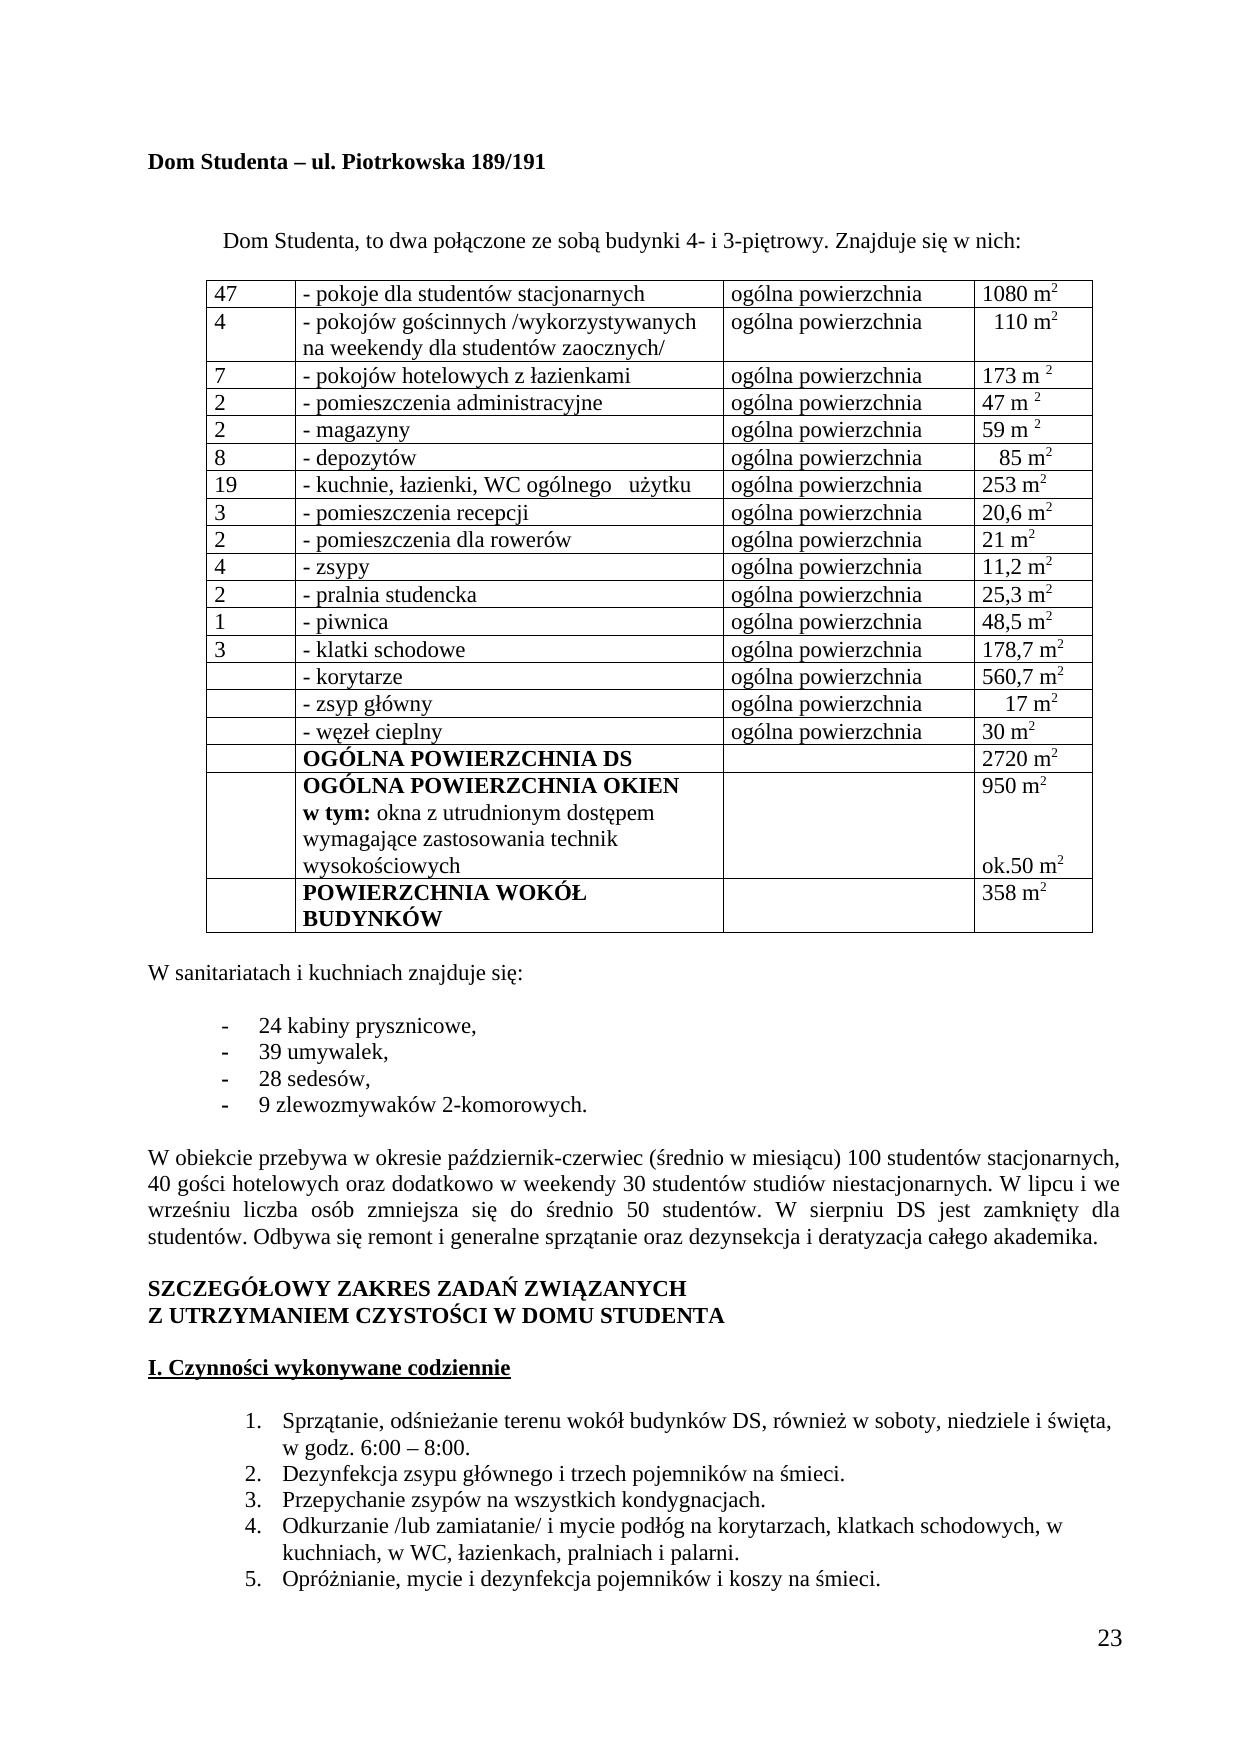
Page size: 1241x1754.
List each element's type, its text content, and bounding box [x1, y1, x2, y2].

list 39 umywalek, [221, 1038, 1122, 1064]
table_cell ogólna powierzchnia [724, 499, 974, 525]
table_cell [207, 745, 295, 772]
list Sprzątanie, odśnieżanie terenu wokół budynków DS, również w soboty, niedziele i święta, w godz. 6:00 – 8:00. [244, 1407, 1122, 1460]
text I. Czynności wykonywane codziennie [148, 1354, 1122, 1381]
table_cell [207, 718, 295, 744]
table_cell [724, 745, 974, 772]
table_cell POWIERZCHNIA WOKÓŁ BUDYNKÓW [296, 879, 723, 932]
table_cell ogólna powierzchnia [724, 471, 974, 498]
table_cell ogólna powierzchnia [724, 389, 974, 415]
table_cell [724, 773, 974, 878]
table_cell ogólna powierzchnia [724, 362, 974, 388]
table_cell 4 [207, 554, 295, 580]
table_cell 2 [975, 416, 1092, 443]
table_cell 8 [207, 444, 295, 470]
table_cell [975, 745, 1092, 772]
table_cell [207, 690, 295, 717]
table_cell - pomieszczenia dla rowerów [296, 526, 723, 552]
list Opróżnianie, mycie i dezynfekcja pojemników i koszy na śmieci. [244, 1565, 1122, 1592]
table_cell - pokojów gościnnych /wykorzystywanych na weekendy dla studentów zaocznych/ [296, 308, 723, 361]
table_cell ogólna powierzchnia [724, 554, 974, 580]
table_cell [975, 499, 1092, 525]
table_cell 3 [207, 636, 295, 662]
table_cell 110 m2 [975, 308, 1092, 361]
table_cell [975, 690, 1092, 717]
table_cell [975, 608, 1092, 634]
table_cell ogólna powierzchnia [724, 663, 974, 689]
table_cell ogólna powierzchnia [724, 526, 974, 552]
table_cell OGÓLNA POWIERZCHNIA OKIEN w tym: okna z utrudnionym dostępem wymagające zastosowania technik wysokościowych [296, 773, 723, 878]
table_cell [207, 773, 295, 878]
table_cell - korytarze [296, 663, 723, 689]
table_cell - pomieszczenia administracyjne [296, 389, 723, 415]
table_cell [975, 663, 1092, 689]
table_cell [207, 663, 295, 689]
table_cell 2 [975, 362, 1092, 388]
table_cell ogólna powierzchnia [724, 581, 974, 607]
text Dom Studenta, to dwa połączone ze sobą budynki 4- i 3-piętrowy. Znajduje się w nich: [223, 227, 1122, 253]
table_cell [975, 526, 1092, 552]
table_cell 2 [207, 526, 295, 552]
table_cell - piwnica [296, 608, 723, 634]
table_cell [975, 636, 1092, 662]
table_header - pokoje dla studentów stacjonarnych [296, 281, 723, 307]
table_cell - klatki schodowe [296, 636, 723, 662]
table_cell - pokojów hotelowych z łazienkami [296, 362, 723, 388]
table_cell 3 [207, 499, 295, 525]
table_cell OGÓLNA POWIERZCHNIA DS [296, 745, 723, 772]
table_cell 4 [207, 308, 295, 361]
table_cell 19 [207, 471, 295, 498]
table_cell ogólna powierzchnia [724, 416, 974, 443]
list 24 kabiny prysznicowe, [221, 1012, 1122, 1038]
table_cell ogólna powierzchnia [724, 636, 974, 662]
table_cell 2 [975, 389, 1092, 415]
table_cell [975, 879, 1092, 932]
table_cell 950 m2 ok.50 m2 [975, 773, 1092, 878]
table_cell [975, 718, 1092, 744]
text W obiekcie przebywa w okresie październik-czerwiec (średnio w miesiącu) 100 studentów stacjonarnych, 40 gości hotelowych oraz dodatkowo w weekendy 30 studentów studiów niestacjonarnych. W lipcu i we wrześniu liczba osób zmniejsza się do średnio 50 studentów. W sierpniu DS jest zamknięty dla studentów. Odbywa się remont i generalne sprzątanie oraz dezynsekcja i deratyzacja całego akademika. [148, 1144, 1122, 1249]
table_cell [975, 581, 1092, 607]
table_cell [975, 554, 1092, 580]
list Odkurzanie /lub zamiatanie/ i mycie podłóg na korytarzach, klatkach schodowych, w kuchniach, w WC, łazienkach, pralniach i palarni. [244, 1513, 1122, 1565]
table_header ogólna powierzchnia [724, 281, 974, 307]
table_cell - magazyny [296, 416, 723, 443]
table_cell 2 [207, 416, 295, 443]
text SZCZEGÓŁOWY ZAKRES ZADAŃ ZWIĄZANYCH Z UTRZYMANIEM CZYSTOŚCI W DOMU STUDENTA [148, 1275, 1122, 1328]
table_cell - pralnia studencka [296, 581, 723, 607]
table_cell ogólna powierzchnia [724, 308, 974, 361]
table_cell - zsypy [296, 554, 723, 580]
table_cell ogólna powierzchnia [724, 444, 974, 470]
table_cell ogólna powierzchnia [724, 690, 974, 717]
table_header [975, 281, 1092, 307]
table_cell - węzeł cieplny [296, 718, 723, 744]
table_cell - pomieszczenia recepcji [296, 499, 723, 525]
table_cell [724, 879, 974, 932]
table_cell - kuchnie, łazienki, WC ogólnego użytku [296, 471, 723, 498]
list Dezynfekcja zsypu głównego i trzech pojemników na śmieci. [244, 1460, 1122, 1486]
table_cell [207, 879, 295, 932]
table_cell [975, 444, 1092, 470]
table_cell - depozytów [296, 444, 723, 470]
table_cell ogólna powierzchnia [724, 608, 974, 634]
table_header 47 [207, 281, 295, 307]
table_cell 1 [207, 608, 295, 634]
text Dom Studenta – ul. Piotrkowska 189/191 [148, 148, 1122, 174]
text W sanitariatach i kuchniach znajduje się: [148, 959, 1122, 986]
list 9 zlewozmywaków 2-komorowych. [221, 1091, 1122, 1117]
table_cell ogólna powierzchnia [724, 718, 974, 744]
table_cell 7 [207, 362, 295, 388]
list Przepychanie zsypów na wszystkich kondygnacjach. [244, 1486, 1122, 1513]
list 28 sedesów, [221, 1064, 1122, 1091]
table_cell 2 [207, 581, 295, 607]
table_cell - zsyp główny [296, 690, 723, 717]
table_cell 2 [207, 389, 295, 415]
table_cell [975, 471, 1092, 498]
